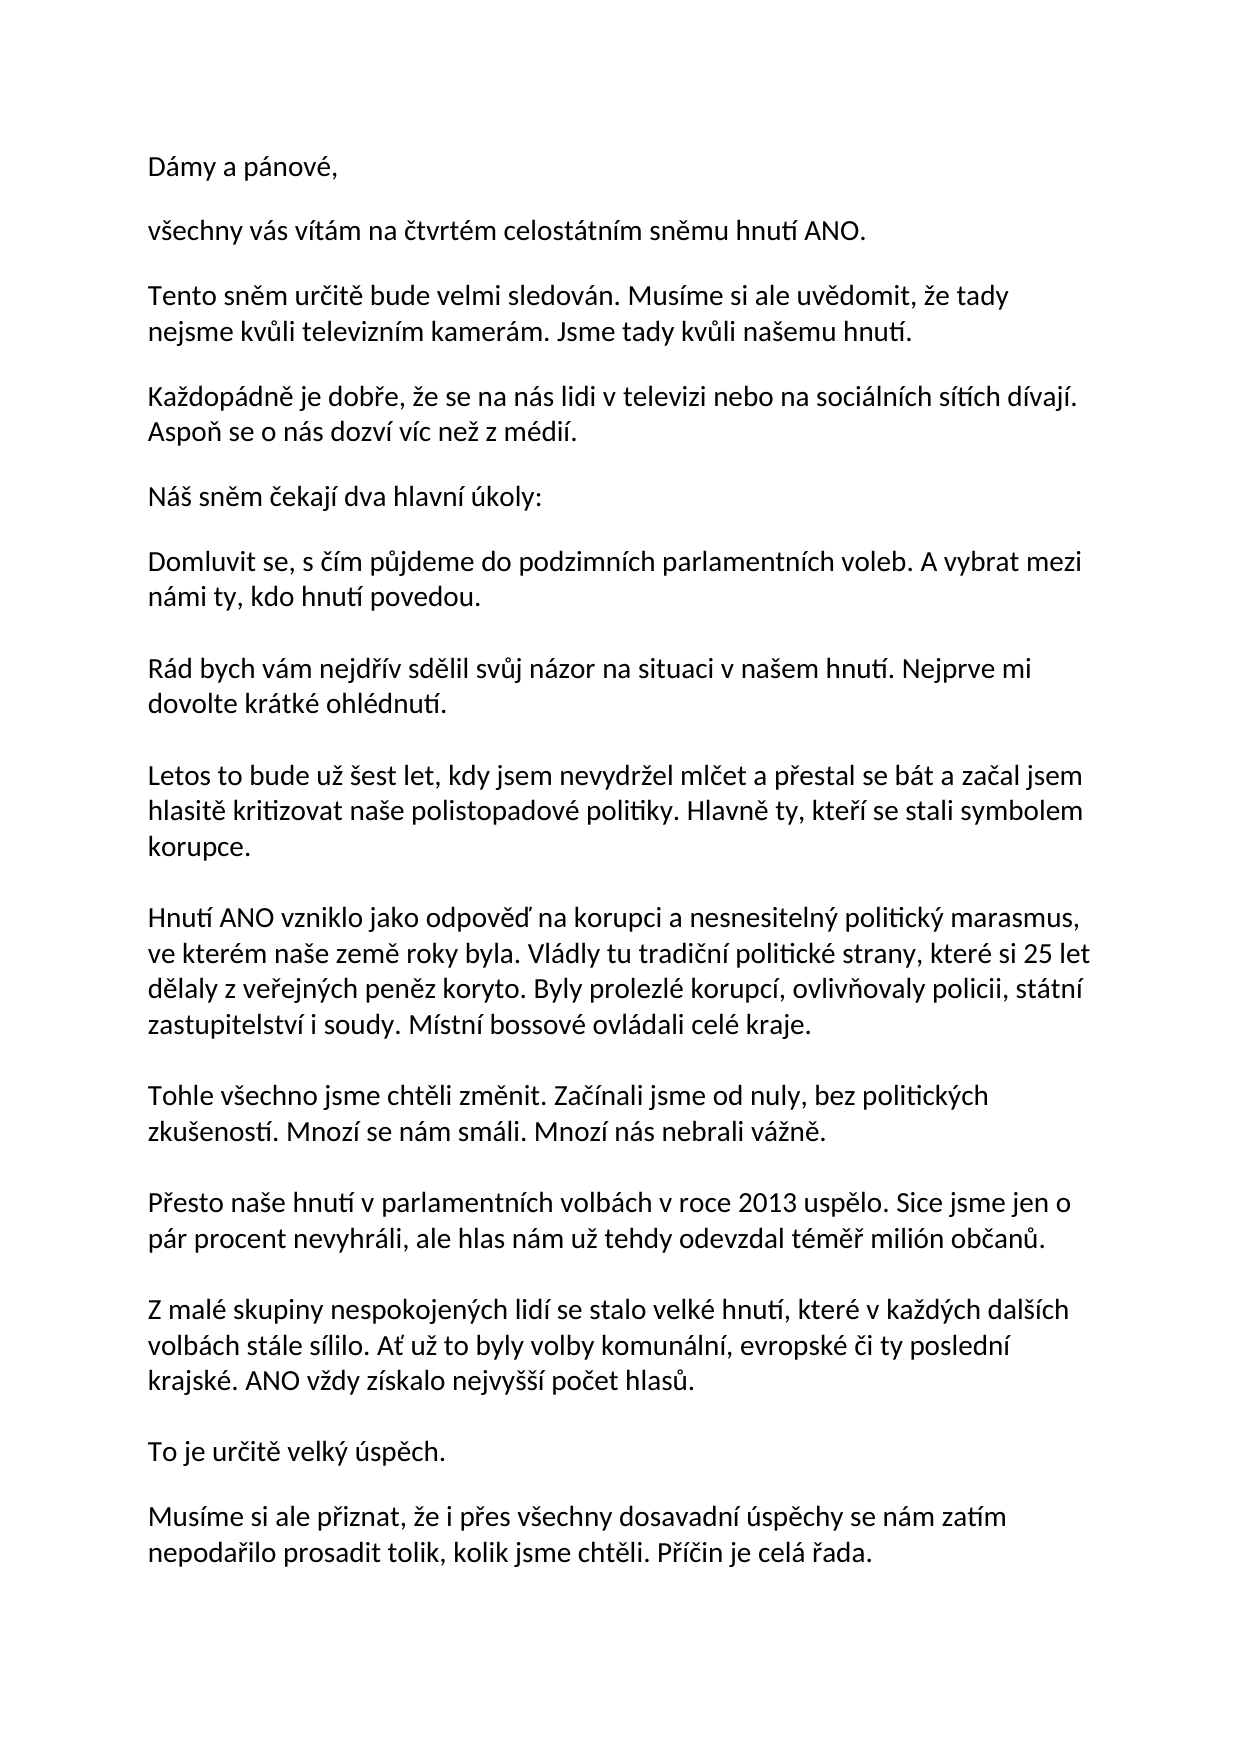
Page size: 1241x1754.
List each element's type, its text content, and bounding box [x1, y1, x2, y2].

text Přesto naše hnutí v parlamentních volbách v roce 2013 uspělo. Sice jsme jen o pár procent nevyhráli, ale hlas nám už tehdy odevzdal téměř milión občanů. [148, 1184, 1093, 1255]
text všechny vás vítám na čtvrtém celostátním sněmu hnutí ANO. [148, 212, 1093, 248]
text Dámy a pánové, [148, 148, 1093, 183]
text Hnutí ANO vzniklo jako odpověď na korupci a nesnesitelný politický marasmus, ve kterém naše země roky byla. Vládly tu tradiční politické strany, které si 25 let dělaly z veřejných peněz koryto. Byly prolezlé korupcí, ovlivňovaly policii, státní zastupitelství i soudy. Místní bossové ovládali celé kraje. [148, 899, 1093, 1042]
text Letos to bude už šest let, kdy jsem nevydržel mlčet a přestal se bát a začal jsem hlasitě kritizovat naše polistopadové politiky. Hlavně ty, kteří se stali symbolem korupce. [148, 757, 1093, 863]
text Každopádně je dobře, že se na nás lidi v televizi nebo na sociálních sítích dívají. Aspoň se o nás dozví víc než z médií. [148, 378, 1093, 449]
text Z malé skupiny nespokojených lidí se stalo velké hnutí, které v každých dalších volbách stále sílilo. Ať už to byly volby komunální, evropské či ty poslední krajské. ANO vždy získalo nejvyšší počet hlasů. [148, 1291, 1093, 1398]
text Musíme si ale přiznat, že i přes všechny dosavadní úspěchy se nám zatím nepodařilo prosadit tolik, kolik jsme chtěli. Příčin je celá řada. [148, 1498, 1093, 1569]
text Domluvit se, s čím půjdeme do podzimních parlamentních voleb. A vybrat mezi námi ty, kdo hnutí povedou. [148, 543, 1093, 614]
text Tohle všechno jsme chtěli změnit. Začínali jsme od nuly, bez politických zkušeností. Mnozí se nám smáli. Mnozí nás nebrali vážně. [148, 1042, 1093, 1148]
text Rád bych vám nejdřív sdělil svůj názor na situaci v našem hnutí. Nejprve mi dovolte krátké ohlédnutí. [148, 650, 1093, 721]
text Tento sněm určitě bude velmi sledován. Musíme si ale uvědomit, že tady nejsme kvůli televizním kamerám. Jsme tady kvůli našemu hnutí. [148, 277, 1093, 348]
text Náš sněm čekají dva hlavní úkoly: [148, 478, 1093, 514]
text To je určitě velký úspěch. [148, 1433, 1093, 1469]
